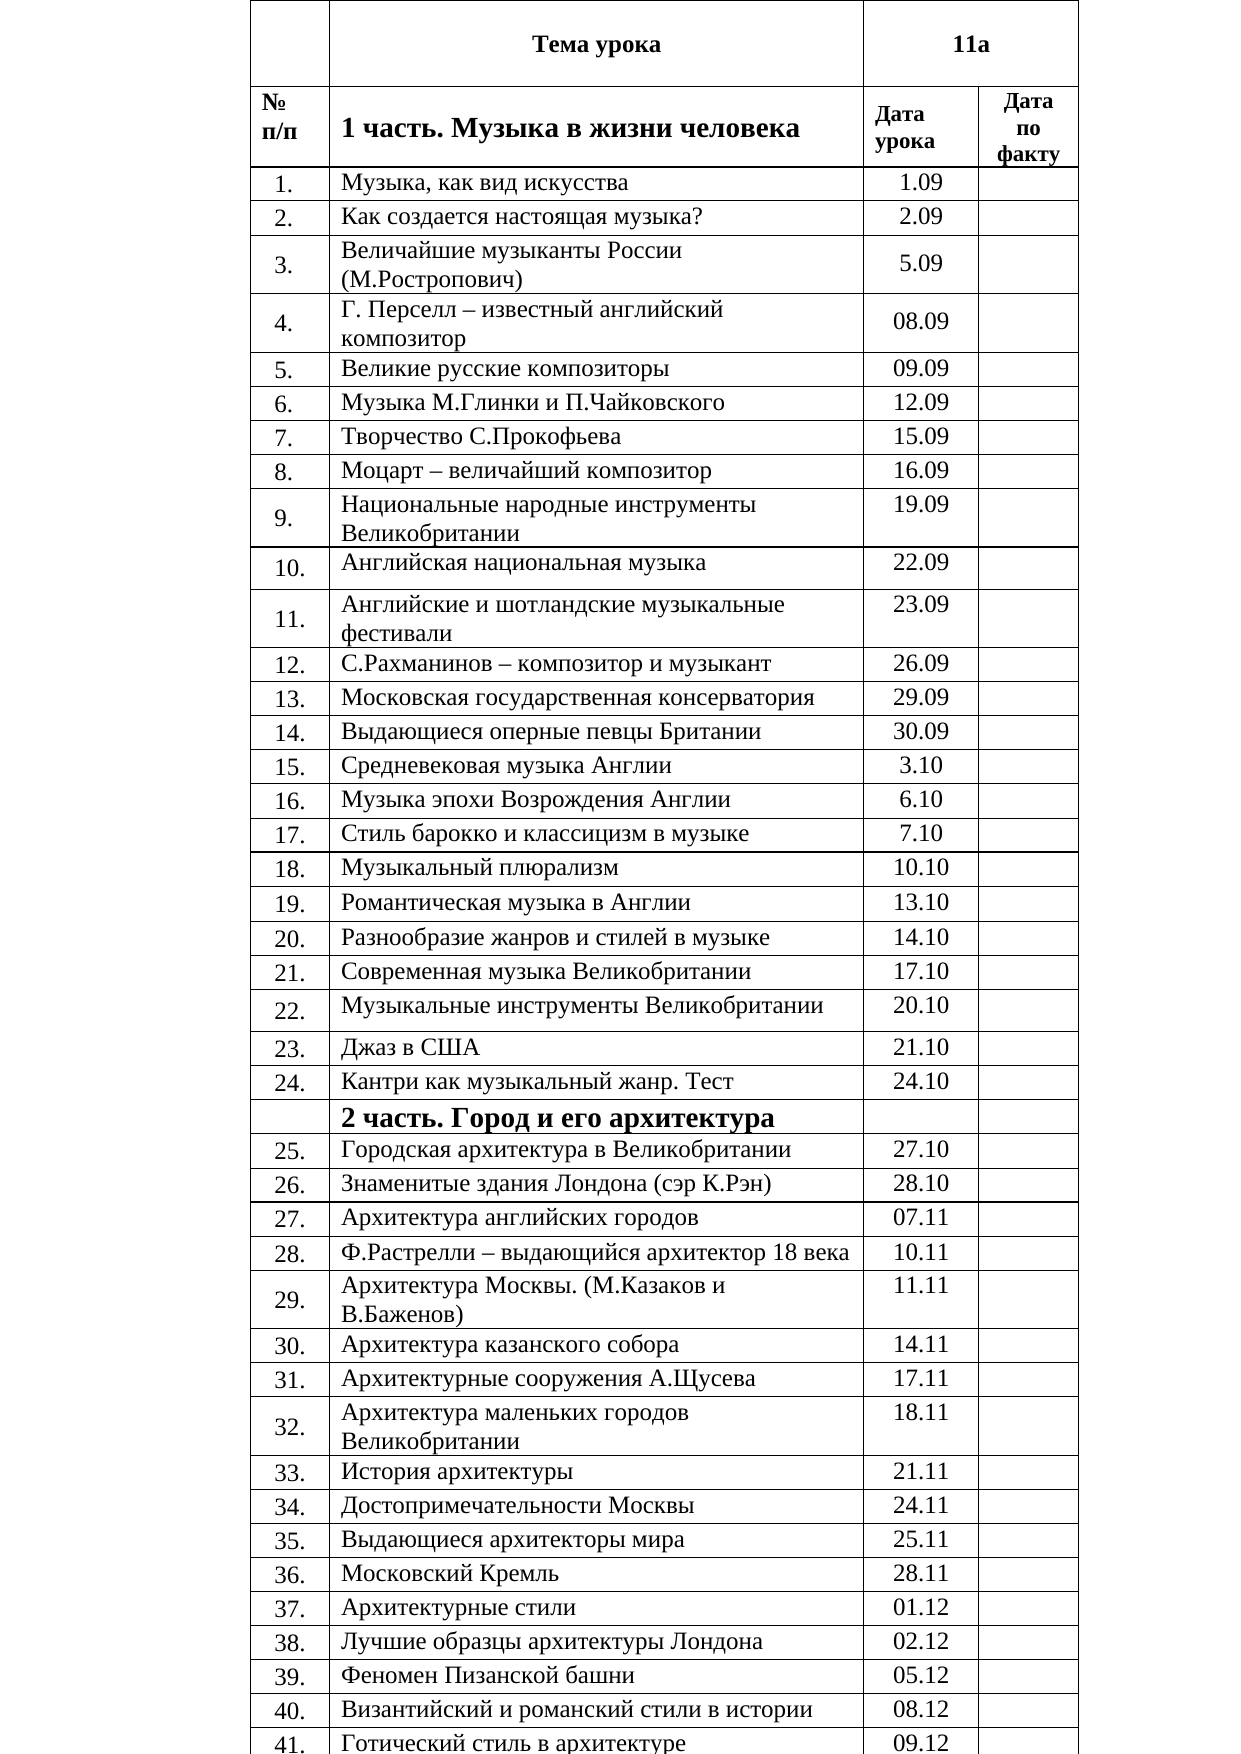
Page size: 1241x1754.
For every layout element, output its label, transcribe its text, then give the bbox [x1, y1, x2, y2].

table_cell [979, 168, 1078, 200]
table_cell [251, 887, 329, 921]
table_cell [251, 1524, 329, 1557]
table_cell Городская архитектура в Великобритании [330, 1134, 863, 1167]
table_cell [979, 1660, 1078, 1693]
table_cell [251, 1100, 329, 1133]
table_cell [251, 1592, 329, 1625]
table_cell Джаз в США [330, 1032, 863, 1065]
table_cell 19.09 [864, 489, 978, 546]
table_cell [979, 648, 1078, 681]
table_cell [979, 853, 1078, 886]
table_cell 27.10 [864, 1134, 978, 1167]
table_cell 30.09 [864, 716, 978, 749]
table_cell [251, 1203, 329, 1236]
table_cell [979, 455, 1078, 488]
table_cell Величайшие музыканты России (М.Ростропович) [330, 236, 863, 293]
table_cell [251, 990, 329, 1031]
table_cell Достопримечательности Москвы [330, 1490, 863, 1523]
table_cell [251, 421, 329, 454]
table_cell [251, 1558, 329, 1591]
table_cell 15.09 [864, 421, 978, 454]
table_cell [979, 1100, 1078, 1133]
table_cell С.Рахманинов – композитор и музыкант [330, 648, 863, 681]
table_cell [979, 784, 1078, 817]
table_header Тема урока [330, 1, 863, 86]
table_header 11а [864, 1, 1078, 86]
table_cell [251, 750, 329, 783]
table_cell [251, 1626, 329, 1659]
table_cell [251, 1271, 329, 1328]
table_cell [251, 1363, 329, 1396]
table_cell [979, 489, 1078, 546]
table_cell 10.11 [864, 1237, 978, 1269]
table_cell 20.10 [864, 990, 978, 1031]
table_cell Дата по факту [979, 87, 1078, 166]
table_cell [251, 236, 329, 293]
table_cell [251, 922, 329, 955]
table_cell Творчество С.Прокофьева [330, 421, 863, 454]
table_cell 14.10 [864, 922, 978, 955]
table_cell 6.10 [864, 784, 978, 817]
table_cell 18.11 [864, 1397, 978, 1455]
table_cell 22.09 [864, 548, 978, 588]
table_cell [979, 1694, 1078, 1727]
table_cell Музыка М.Глинки и П.Чайковского [330, 387, 863, 420]
table_cell [979, 1271, 1078, 1328]
table_cell [251, 1237, 329, 1269]
table_cell [251, 819, 329, 851]
table_cell Архитектура Москвы. (М.Казаков и В.Баженов) [330, 1271, 863, 1328]
table_cell [979, 1397, 1078, 1455]
table_cell [251, 1490, 329, 1523]
table_cell [979, 236, 1078, 293]
table_cell 2 часть. Город и его архитектура [330, 1100, 863, 1133]
table_cell [979, 1490, 1078, 1523]
table_cell [979, 956, 1078, 989]
table_cell Разнообразие жанров и стилей в музыке [330, 922, 863, 955]
table_cell 24.10 [864, 1066, 978, 1099]
table_cell [251, 387, 329, 420]
table_cell 3.10 [864, 750, 978, 783]
table_cell [251, 1694, 329, 1727]
table_cell 11.11 [864, 1271, 978, 1328]
table_cell Архитектурные стили [330, 1592, 863, 1625]
table_cell Архитектурные сооружения А.Щусева [330, 1363, 863, 1396]
table_cell Современная музыка Великобритании [330, 956, 863, 989]
table_cell Московский Кремль [330, 1558, 863, 1591]
table_cell [251, 648, 329, 681]
table_cell Великие русские композиторы [330, 353, 863, 386]
table_cell [251, 1134, 329, 1167]
table_cell [251, 1169, 329, 1201]
table_cell [979, 1456, 1078, 1489]
table_cell 24.11 [864, 1490, 978, 1523]
table_cell 28.10 [864, 1169, 978, 1201]
table_cell [251, 489, 329, 546]
table_cell [251, 168, 329, 200]
table_cell Выдающиеся оперные певцы Британии [330, 716, 863, 749]
table_cell 7.10 [864, 819, 978, 851]
table_cell [979, 1363, 1078, 1396]
table_cell [251, 682, 329, 715]
table_cell 09.12 [864, 1728, 978, 1754]
table_cell [979, 1626, 1078, 1659]
table_cell [979, 353, 1078, 386]
table_cell Архитектура маленьких городов Великобритании [330, 1397, 863, 1455]
table_cell 17.10 [864, 956, 978, 989]
table_cell Английская национальная музыка [330, 548, 863, 588]
table_cell [979, 1728, 1078, 1754]
table_header [251, 1, 329, 86]
table_cell 5.09 [864, 236, 978, 293]
table_cell [979, 887, 1078, 921]
table_cell [979, 819, 1078, 851]
table_cell [979, 922, 1078, 955]
table_cell [979, 1237, 1078, 1269]
table_cell [251, 1397, 329, 1455]
table_cell 21.11 [864, 1456, 978, 1489]
table_cell 05.12 [864, 1660, 978, 1693]
table_cell [979, 1066, 1078, 1099]
table_cell Ф.Растрелли – выдающийся архитектор 18 века [330, 1237, 863, 1269]
table_cell Архитектура казанского собора [330, 1329, 863, 1362]
table_cell [979, 590, 1078, 647]
table_cell 01.12 [864, 1592, 978, 1625]
table_cell [251, 784, 329, 817]
table_cell Музыка эпохи Возрождения Англии [330, 784, 863, 817]
table_cell Дата урока [864, 87, 978, 166]
table_cell 16.09 [864, 455, 978, 488]
table_cell Музыка, как вид искусства [330, 168, 863, 200]
table_cell 21.10 [864, 1032, 978, 1065]
table_cell [979, 1134, 1078, 1167]
table_cell [979, 1032, 1078, 1065]
table_cell [979, 1558, 1078, 1591]
table_cell 26.09 [864, 648, 978, 681]
table_cell Лучшие образцы архитектуры Лондона [330, 1626, 863, 1659]
table_cell Готический стиль в архитектуре [330, 1728, 863, 1754]
table_cell [979, 750, 1078, 783]
table_cell [251, 1660, 329, 1693]
table_cell Московская государственная консерватория [330, 682, 863, 715]
table_cell [979, 716, 1078, 749]
table_cell [979, 387, 1078, 420]
table_cell 08.09 [864, 294, 978, 352]
table_cell 29.09 [864, 682, 978, 715]
table_cell [251, 716, 329, 749]
table_cell [251, 590, 329, 647]
table_cell [251, 1329, 329, 1362]
table_cell [251, 201, 329, 234]
table_cell 2.09 [864, 201, 978, 234]
table_cell [979, 421, 1078, 454]
table_cell 02.12 [864, 1626, 978, 1659]
table_cell [251, 1728, 329, 1754]
table_cell [979, 990, 1078, 1031]
table_cell История архитектуры [330, 1456, 863, 1489]
table_cell [979, 1329, 1078, 1362]
table_cell Средневековая музыка Англии [330, 750, 863, 783]
table_cell 25.11 [864, 1524, 978, 1557]
table_cell Моцарт – величайший композитор [330, 455, 863, 488]
table_cell [251, 956, 329, 989]
table_cell Национальные народные инструменты Великобритании [330, 489, 863, 546]
table_cell 1 часть. Музыка в жизни человека [330, 87, 863, 166]
table_cell [979, 201, 1078, 234]
table_cell Г. Перселл – известный английский композитор [330, 294, 863, 352]
table_cell [979, 548, 1078, 588]
table_cell [251, 353, 329, 386]
table_cell Выдающиеся архитекторы мира [330, 1524, 863, 1557]
table_cell Стиль барокко и классицизм в музыке [330, 819, 863, 851]
table_cell [979, 1169, 1078, 1201]
table_cell 07.11 [864, 1203, 978, 1236]
table_cell 10.10 [864, 853, 978, 886]
table_cell Музыкальные инструменты Великобритании [330, 990, 863, 1031]
table_cell 09.09 [864, 353, 978, 386]
table_cell 12.09 [864, 387, 978, 420]
table_cell [251, 548, 329, 588]
table_cell [251, 853, 329, 886]
table_cell 23.09 [864, 590, 978, 647]
table_cell Кантри как музыкальный жанр. Тест [330, 1066, 863, 1099]
table_cell 1.09 [864, 168, 978, 200]
table_cell Как создается настоящая музыка? [330, 201, 863, 234]
table_cell [251, 1456, 329, 1489]
table_cell № п/п [251, 87, 329, 166]
table_cell [864, 1100, 978, 1133]
table_cell Византийский и романский стили в истории [330, 1694, 863, 1727]
table_cell 13.10 [864, 887, 978, 921]
table_cell 08.12 [864, 1694, 978, 1727]
table_cell 28.11 [864, 1558, 978, 1591]
table_cell 14.11 [864, 1329, 978, 1362]
table_cell Английские и шотландские музыкальные фестивали [330, 590, 863, 647]
table_cell 17.11 [864, 1363, 978, 1396]
table_cell Знаменитые здания Лондона (сэр К.Рэн) [330, 1169, 863, 1201]
table_cell Музыкальный плюрализм [330, 853, 863, 886]
table_cell Архитектура английских городов [330, 1203, 863, 1236]
table_cell [251, 294, 329, 352]
table_cell [979, 1524, 1078, 1557]
table_cell Романтическая музыка в Англии [330, 887, 863, 921]
table_cell [251, 1066, 329, 1099]
table_cell [979, 1203, 1078, 1236]
table_cell [251, 1032, 329, 1065]
table_cell [251, 455, 329, 488]
table_cell [979, 1592, 1078, 1625]
table_cell [979, 682, 1078, 715]
table_cell Феномен Пизанской башни [330, 1660, 863, 1693]
table_cell [979, 294, 1078, 352]
